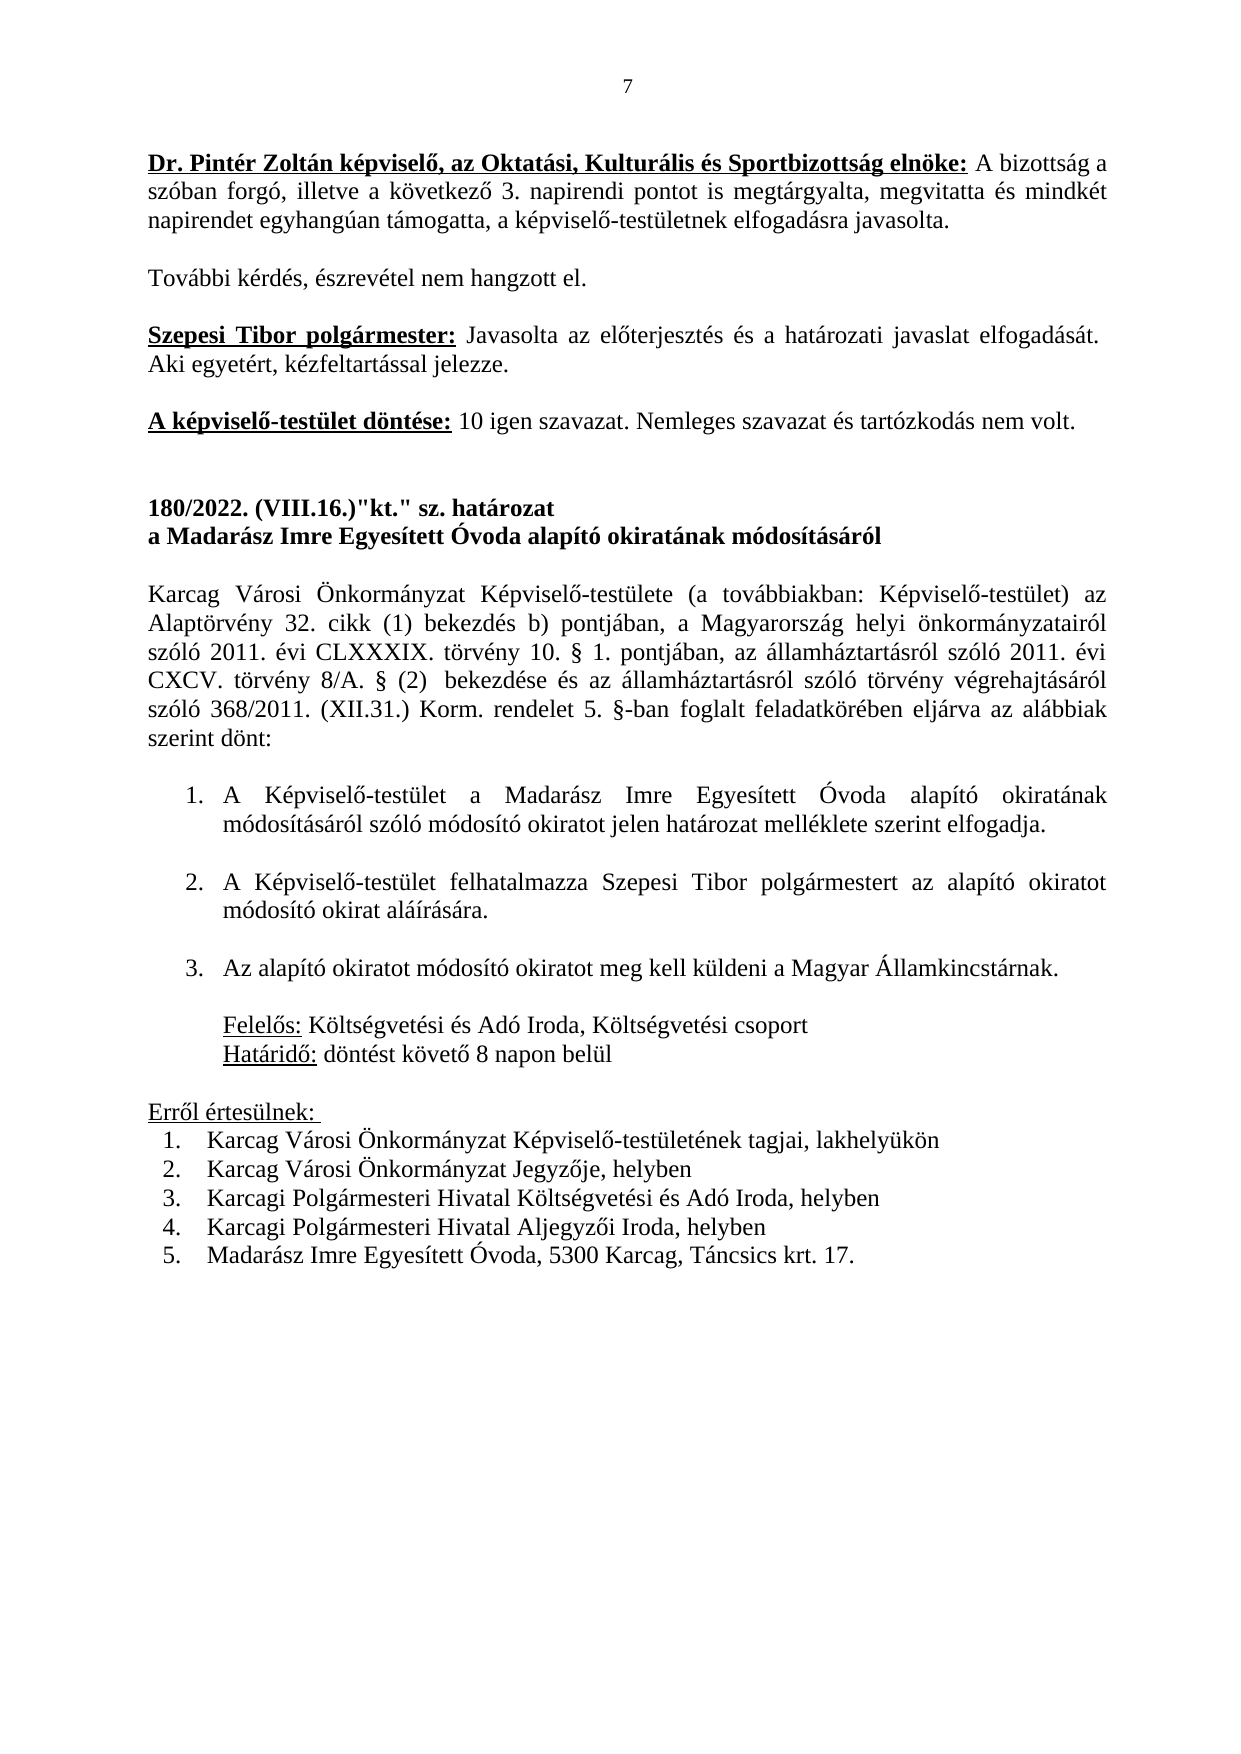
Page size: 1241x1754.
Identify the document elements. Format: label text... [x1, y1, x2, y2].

text Erről értesülnek: [148, 1097, 1107, 1126]
list Az alapító okiratot módosító okiratot meg kell küldeni a Magyar Államkincstárnak. [185, 953, 1107, 982]
text Felelős: Költségvetési és Adó Iroda, Költségvetési csoport [223, 1011, 1107, 1039]
list Karcagi Polgármesteri Hivatal Aljegyzői Iroda, helyben [162, 1212, 1107, 1241]
text Szepesi Tibor polgármester: Javasolta az előterjesztés és a határozati javaslat elfogadását. Aki egyetért, kézfeltartással jelezze. [148, 320, 1100, 378]
text További kérdés, észrevétel nem hangzott el. [148, 263, 1107, 291]
text Dr. Pintér Zoltán képviselő, az Oktatási, Kulturális és Sportbizottság elnöke: A bizottság a szóban forgó, illetve a következő 3. napirendi pontot is megtárgyalta, megvitatta és mindkét napirendet egyhangúan támogatta, a képviselő-testületnek elfogadásra javasolta. [148, 148, 1107, 234]
text 180/2022. (VIII.16.)"kt." sz. határozat [148, 493, 1107, 521]
text A képviselő-testület döntése: 10 igen szavazat. Nemleges szavazat és tartózkodás nem volt. [148, 406, 1100, 435]
text Határidő: döntést követő 8 napon belül [223, 1039, 1107, 1068]
list Karcag Városi Önkormányzat Jegyzője, helyben [162, 1154, 1107, 1183]
text a Madarász Imre Egyesített Óvoda alapító okiratának módosításáról [148, 521, 1107, 550]
text Karcag Városi Önkormányzat Képviselő-testülete (a továbbiakban: Képviselő-testület) az Alaptörvény 32. cikk (1) bekezdés b) pontjában, a Magyarország helyi önkormányzatairól szóló 2011. évi CLXXXIX. törvény 10. § 1. pontjában, az államháztartásról szóló 2011. évi CXCV. törvény 8/A. § (2) bekezdése és az államháztartásról szóló törvény végrehajtásáról szóló 368/2011. (XII.31.) Korm. rendelet 5. §-ban foglalt feladatkörében eljárva az alábbiak szerint dönt: [148, 579, 1107, 752]
list A Képviselő-testület a Madarász Imre Egyesített Óvoda alapító okiratának módosításáról szóló módosító okiratot jelen határozat melléklete szerint elfogadja. [185, 781, 1107, 838]
list A Képviselő-testület felhatalmazza Szepesi Tibor polgármestert az alapító okiratot módosító okirat aláírására. [185, 867, 1107, 924]
list Karcagi Polgármesteri Hivatal Költségvetési és Adó Iroda, helyben [162, 1183, 1107, 1212]
list Karcag Városi Önkormányzat Képviselő-testületének tagjai, lakhelyükön [162, 1126, 1107, 1154]
list Madarász Imre Egyesített Óvoda, 5300 Karcag, Táncsics krt. 17. [162, 1241, 1107, 1269]
